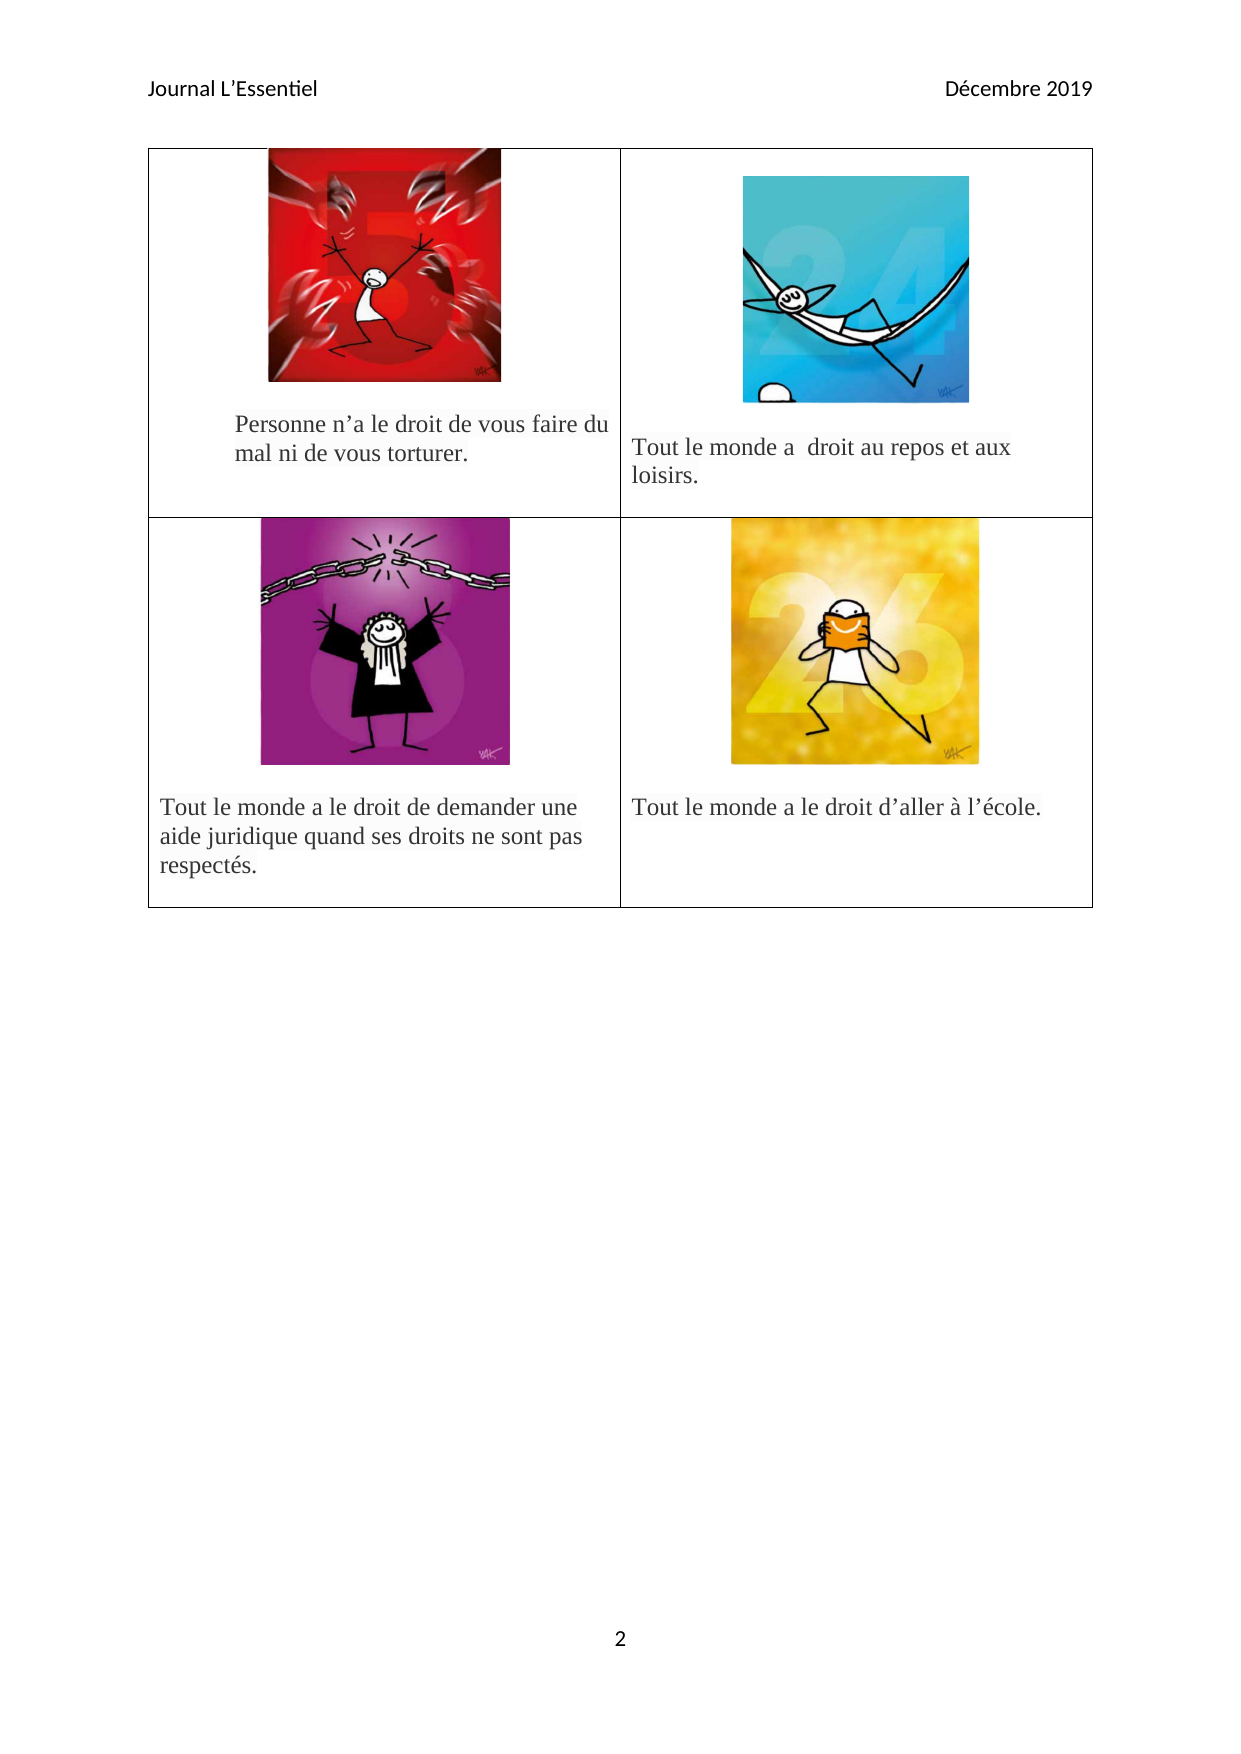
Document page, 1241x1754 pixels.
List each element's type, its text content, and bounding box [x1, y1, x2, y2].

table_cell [149, 149, 620, 517]
table_cell Tout le monde a le droit de demander une aide juridique quand ses droits ne sont pas respectés. [149, 518, 620, 907]
picture [258, 518, 511, 765]
picture [267, 148, 502, 382]
table_cell Tout le monde a le droit d’aller à l’école. [621, 518, 1092, 907]
picture [742, 176, 970, 404]
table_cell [621, 149, 1092, 517]
picture [730, 518, 982, 765]
